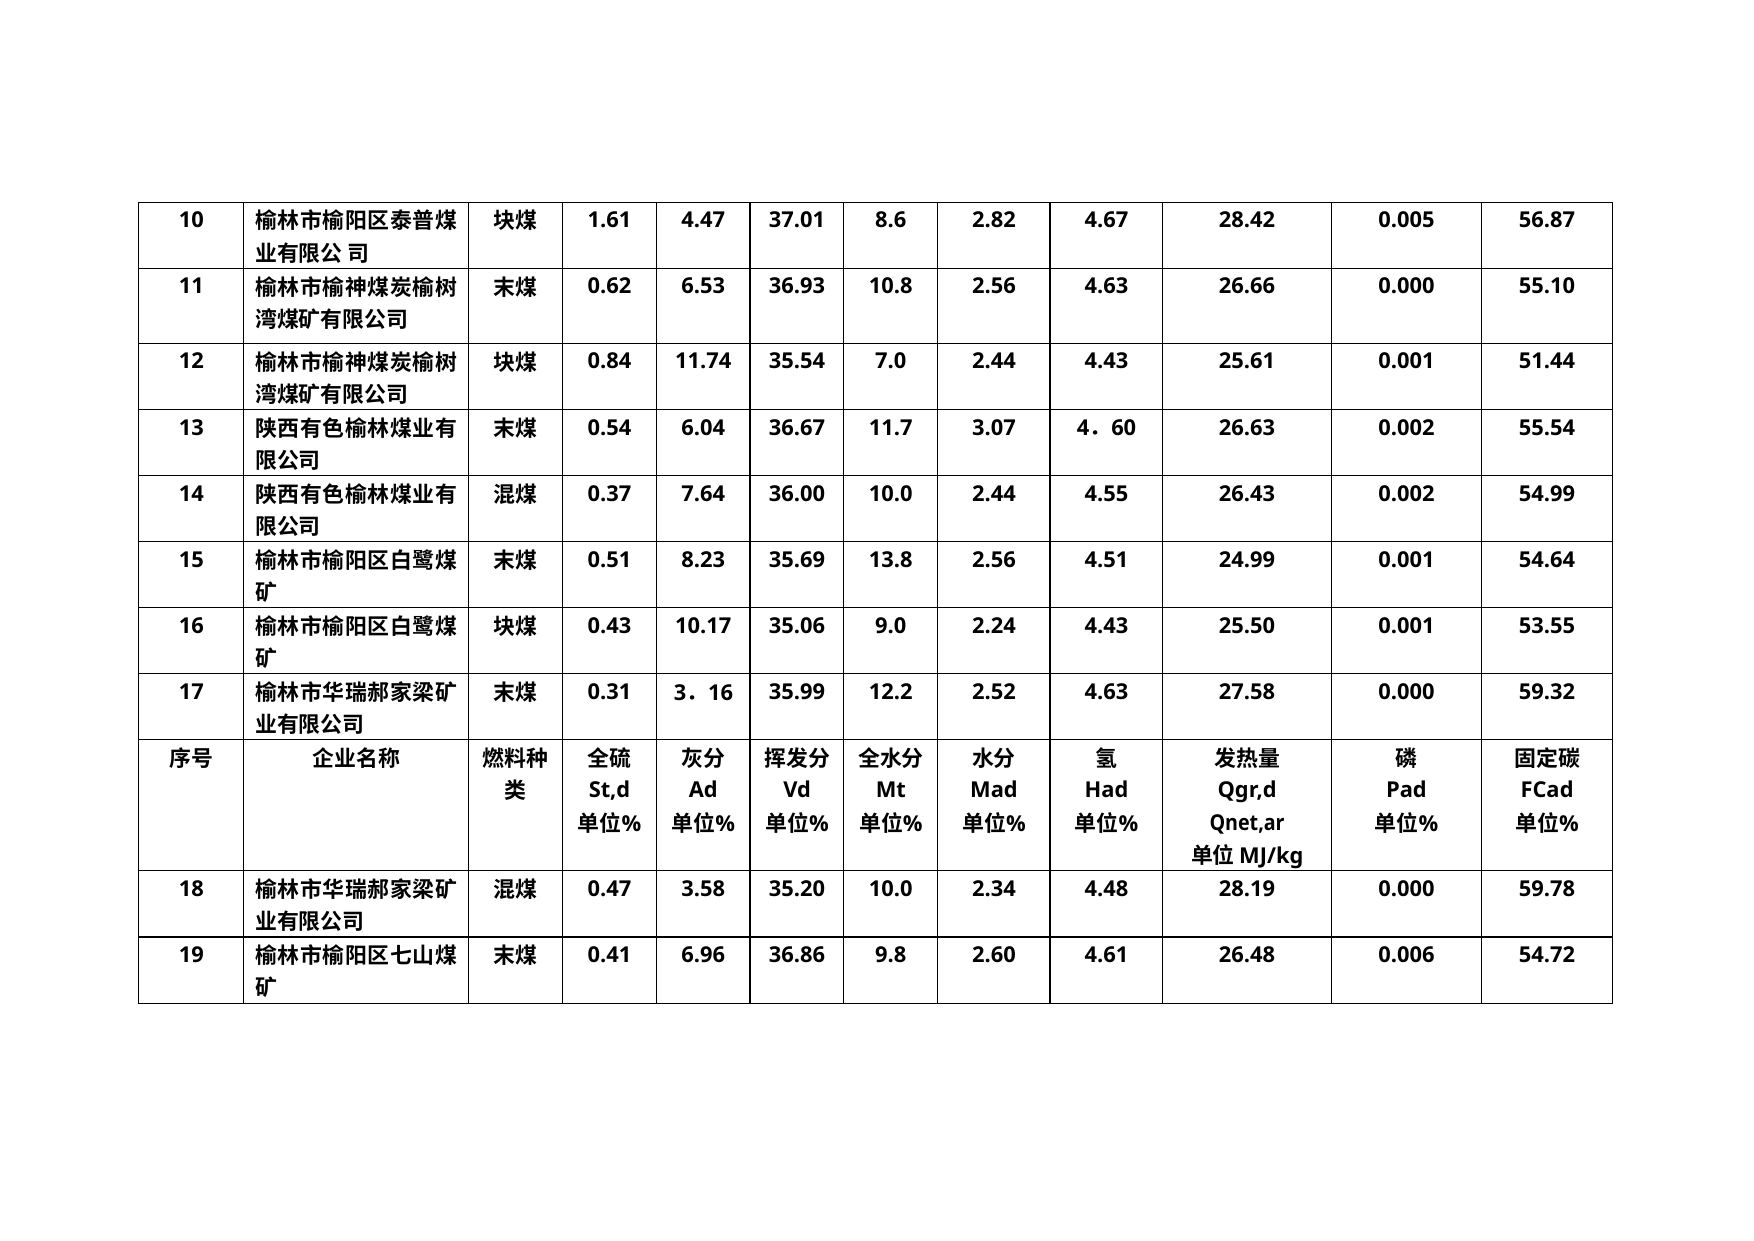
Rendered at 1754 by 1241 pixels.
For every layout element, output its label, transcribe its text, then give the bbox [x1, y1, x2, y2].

table_cell 8.23 [657, 542, 749, 607]
table_cell 水分 Mad 单位% [938, 740, 1049, 870]
table_cell 0.001 [1332, 344, 1481, 409]
table_cell 53.55 [1482, 608, 1612, 673]
table_cell 14 [139, 476, 243, 541]
table_cell 混煤 [469, 476, 562, 541]
table_cell 2.52 [938, 674, 1049, 739]
table_cell 0.37 [563, 476, 656, 541]
table_cell 0.43 [563, 608, 656, 673]
table_cell 陕西有色榆林煤业有限公司 [244, 476, 468, 541]
table_cell 35.69 [751, 542, 843, 607]
table_cell 59.78 [1482, 871, 1612, 936]
table_cell 35.20 [751, 871, 843, 936]
table_cell 固定碳FCad 单位% [1482, 740, 1612, 870]
table_cell 2.34 [938, 871, 1049, 936]
table_cell 榆林市榆阳区泰普煤业有限公 司 [244, 203, 468, 268]
table_cell 0.001 [1332, 542, 1481, 607]
table_cell 全硫St,d 单位% [563, 740, 656, 870]
table_cell 0.002 [1332, 476, 1481, 541]
table_cell 26.63 [1163, 410, 1331, 475]
table_cell 27.58 [1163, 674, 1331, 739]
table_cell 0.001 [1332, 608, 1481, 673]
table_cell 35.99 [751, 674, 843, 739]
table_cell 燃料种类 [469, 740, 562, 870]
table_cell 10.0 [844, 476, 937, 541]
table_cell 10.8 [844, 269, 937, 343]
table_cell 榆林市华瑞郝家梁矿业有限公司 [244, 871, 468, 936]
table_cell 块煤 [469, 608, 562, 673]
table_cell 0.006 [1332, 938, 1481, 1002]
table_cell 15 [139, 542, 243, 607]
table_cell 榆林市榆阳区白鹭煤矿 [244, 542, 468, 607]
table_cell 4.55 [1051, 476, 1162, 541]
table_cell 2.24 [938, 608, 1049, 673]
table_cell 36.93 [751, 269, 843, 343]
table_cell 4.61 [1051, 938, 1162, 1002]
table_cell 0.002 [1332, 410, 1481, 475]
table_cell 55.54 [1482, 410, 1612, 475]
table_cell 8.6 [844, 203, 937, 268]
table_cell 块煤 [469, 344, 562, 409]
table_cell 磷 Pad 单位% [1332, 740, 1481, 870]
table_cell 序号 [139, 740, 243, 870]
table_cell 4.51 [1051, 542, 1162, 607]
table_cell 4.47 [657, 203, 749, 268]
table_cell 56.87 [1482, 203, 1612, 268]
table_cell 26.66 [1163, 269, 1331, 343]
table_cell 3．16 [657, 674, 749, 739]
table_cell 0.62 [563, 269, 656, 343]
table_cell 28.42 [1163, 203, 1331, 268]
table_cell 2.56 [938, 269, 1049, 343]
table_cell 2.56 [938, 542, 1049, 607]
table_cell 发热量 Qgr,d Qnet,ar 单位MJ/kg [1163, 740, 1331, 870]
table_cell 全水分Mt 单位% [844, 740, 937, 870]
table_cell 11.74 [657, 344, 749, 409]
table_cell 17 [139, 674, 243, 739]
table_cell 0.000 [1332, 871, 1481, 936]
table_cell 7.0 [844, 344, 937, 409]
table_cell 0.000 [1332, 674, 1481, 739]
table_cell 3.07 [938, 410, 1049, 475]
table_cell 榆林市华瑞郝家梁矿业有限公司 [244, 674, 468, 739]
table_cell 0.47 [563, 871, 656, 936]
table_cell 2.60 [938, 938, 1049, 1002]
table_cell 35.54 [751, 344, 843, 409]
table_cell 末煤 [469, 674, 562, 739]
table_cell 2.82 [938, 203, 1049, 268]
table_cell 4.43 [1051, 344, 1162, 409]
table_cell 末煤 [469, 938, 562, 1002]
table_cell 13.8 [844, 542, 937, 607]
table_cell 51.44 [1482, 344, 1612, 409]
table_cell 9.8 [844, 938, 937, 1002]
table_cell 榆林市榆阳区白鹭煤矿 [244, 608, 468, 673]
table_cell 10.0 [844, 871, 937, 936]
table_cell 末煤 [469, 410, 562, 475]
table_cell 挥发分Vd 单位% [751, 740, 843, 870]
table_cell 37.01 [751, 203, 843, 268]
table_cell 36.86 [751, 938, 843, 1002]
table_cell 11.7 [844, 410, 937, 475]
table_cell 2.44 [938, 476, 1049, 541]
table_cell 灰分 Ad 单位% [657, 740, 749, 870]
table_cell 13 [139, 410, 243, 475]
table_cell 26.43 [1163, 476, 1331, 541]
table_cell 0.31 [563, 674, 656, 739]
table_cell 0.84 [563, 344, 656, 409]
table_cell 末煤 [469, 542, 562, 607]
table_cell 26.48 [1163, 938, 1331, 1002]
table_cell 54.99 [1482, 476, 1612, 541]
table_cell 6.96 [657, 938, 749, 1002]
table_cell 59.32 [1482, 674, 1612, 739]
table_cell 55.10 [1482, 269, 1612, 343]
table_cell 4.63 [1051, 674, 1162, 739]
table_cell 16 [139, 608, 243, 673]
table_cell 榆林市榆阳区七山煤矿 [244, 938, 468, 1002]
table_cell 2.44 [938, 344, 1049, 409]
table_cell 24.99 [1163, 542, 1331, 607]
table_cell 18 [139, 871, 243, 936]
table_cell 36.67 [751, 410, 843, 475]
table_cell 4．60 [1051, 410, 1162, 475]
table_cell 7.64 [657, 476, 749, 541]
table_cell 1.61 [563, 203, 656, 268]
table_cell 混煤 [469, 871, 562, 936]
table_cell 54.64 [1482, 542, 1612, 607]
table_cell 4.43 [1051, 608, 1162, 673]
table_cell 19 [139, 938, 243, 1002]
table_cell 0.005 [1332, 203, 1481, 268]
table_cell 36.00 [751, 476, 843, 541]
table_cell 6.04 [657, 410, 749, 475]
table_cell 6.53 [657, 269, 749, 343]
table_cell 25.61 [1163, 344, 1331, 409]
table_cell 54.72 [1482, 938, 1612, 1002]
table_cell 11 [139, 269, 243, 343]
table_cell 0.41 [563, 938, 656, 1002]
table_cell 12 [139, 344, 243, 409]
table_cell 10 [139, 203, 243, 268]
table_cell 12.2 [844, 674, 937, 739]
table_cell 陕西有色榆林煤业有限公司 [244, 410, 468, 475]
table_cell 4.67 [1051, 203, 1162, 268]
table_cell 10.17 [657, 608, 749, 673]
table_cell 企业名称 [244, 740, 468, 870]
table_cell 3.58 [657, 871, 749, 936]
table_cell 块煤 [469, 203, 562, 268]
table_cell 25.50 [1163, 608, 1331, 673]
table_cell 9.0 [844, 608, 937, 673]
table_cell 28.19 [1163, 871, 1331, 936]
table_cell 0.54 [563, 410, 656, 475]
table_cell 4.48 [1051, 871, 1162, 936]
table_cell 0.000 [1332, 269, 1481, 343]
table_cell 榆林市榆神煤炭榆树湾煤矿有限公司 [244, 269, 468, 343]
table_cell 0.51 [563, 542, 656, 607]
table_cell 35.06 [751, 608, 843, 673]
table_cell 4.63 [1051, 269, 1162, 343]
table_cell 氢 Had 单位% [1051, 740, 1162, 870]
table_cell 榆林市榆神煤炭榆树湾煤矿有限公司 [244, 344, 468, 409]
table_cell 末煤 [469, 269, 562, 343]
